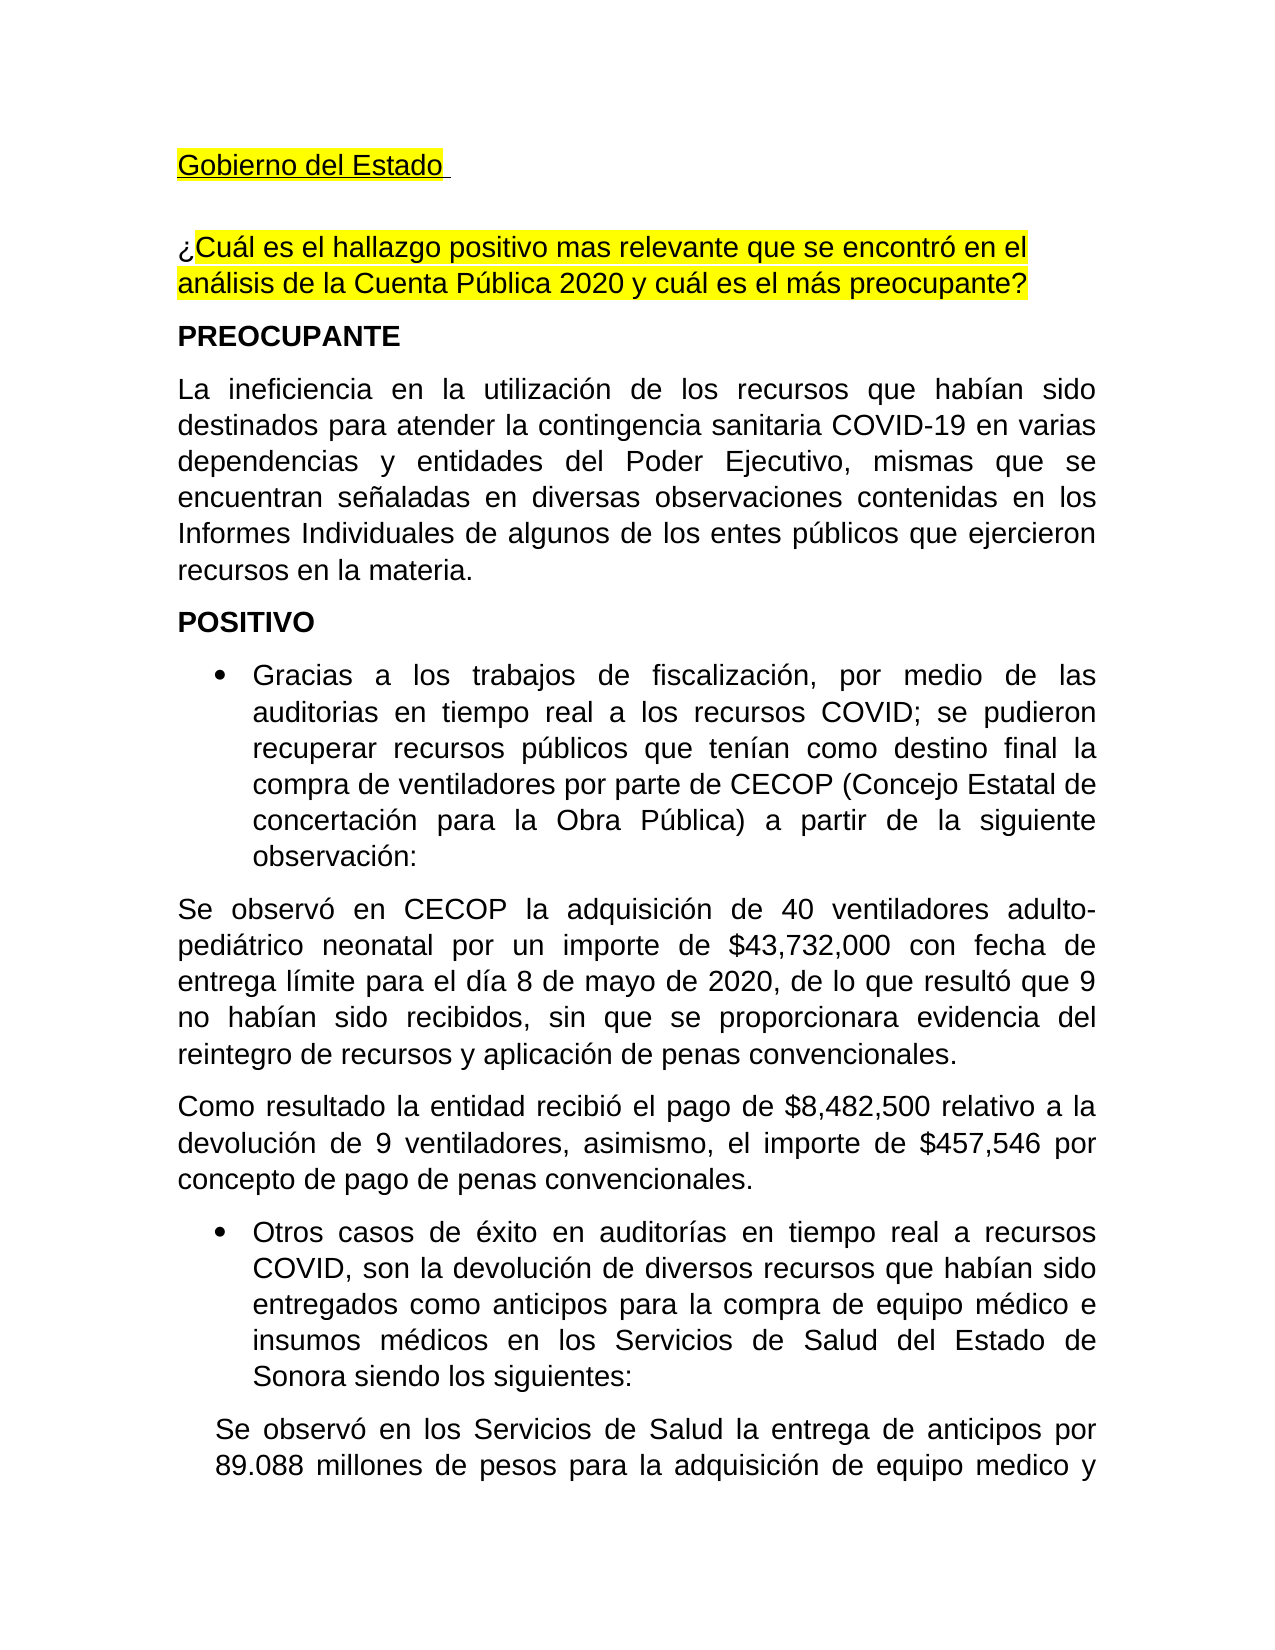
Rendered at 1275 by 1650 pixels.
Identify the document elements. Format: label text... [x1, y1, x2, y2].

text PREOCUPANTE [177, 319, 1098, 353]
text Gobierno del Estado [177, 148, 1098, 211]
text ¿Cuál es el hallazgo positivo mas relevante que se encontró en el análisis de la Cuenta Pública 2020 y cuál es el más preocupante? [177, 230, 1098, 300]
list Otros casos de éxito en auditorías en tiempo real a recursos COVID, son la devolución de diversos recursos que habían sido entregados como anticipos para la compra de equipo médico e insumos médicos en los Servicios de Salud del Estado de Sonora siendo los siguientes: [215, 1214, 1098, 1393]
text La ineficiencia en la utilización de los recursos que habían sido destinados para atender la contingencia sanitaria COVID-19 en varias dependencias y entidades del Poder Ejecutivo, mismas que se encuentran señaladas en diversas observaciones contenidas en los Informes Individuales de algunos de los entes públicos que ejercieron recursos en la materia. [177, 372, 1098, 586]
text Se observó en CECOP la adquisición de 40 ventiladores adulto-pediátrico neonatal por un importe de $43,732,000 con fecha de entrega límite para el día 8 de mayo de 2020, de lo que resultó que 9 no habían sido recibidos, sin que se proporcionara evidencia del reintegro de recursos y aplicación de penas convencionales. [177, 892, 1098, 1070]
text POSITIVO [177, 606, 1098, 639]
list Gracias a los trabajos de fiscalización, por medio de las auditorias en tiempo real a los recursos COVID; se pudieron recuperar recursos públicos que tenían como destino final la compra de ventiladores por parte de CECOP (Concejo Estatal de concertación para la Obra Pública) a partir de la siguiente observación: [215, 658, 1098, 873]
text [215, 1412, 1098, 1482]
text Como resultado la entidad recibió el pago de $8,482,500 relativo a la devolución de 9 ventiladores, asimismo, el importe de $457,546 por concepto de pago de penas convencionales. [177, 1089, 1098, 1195]
